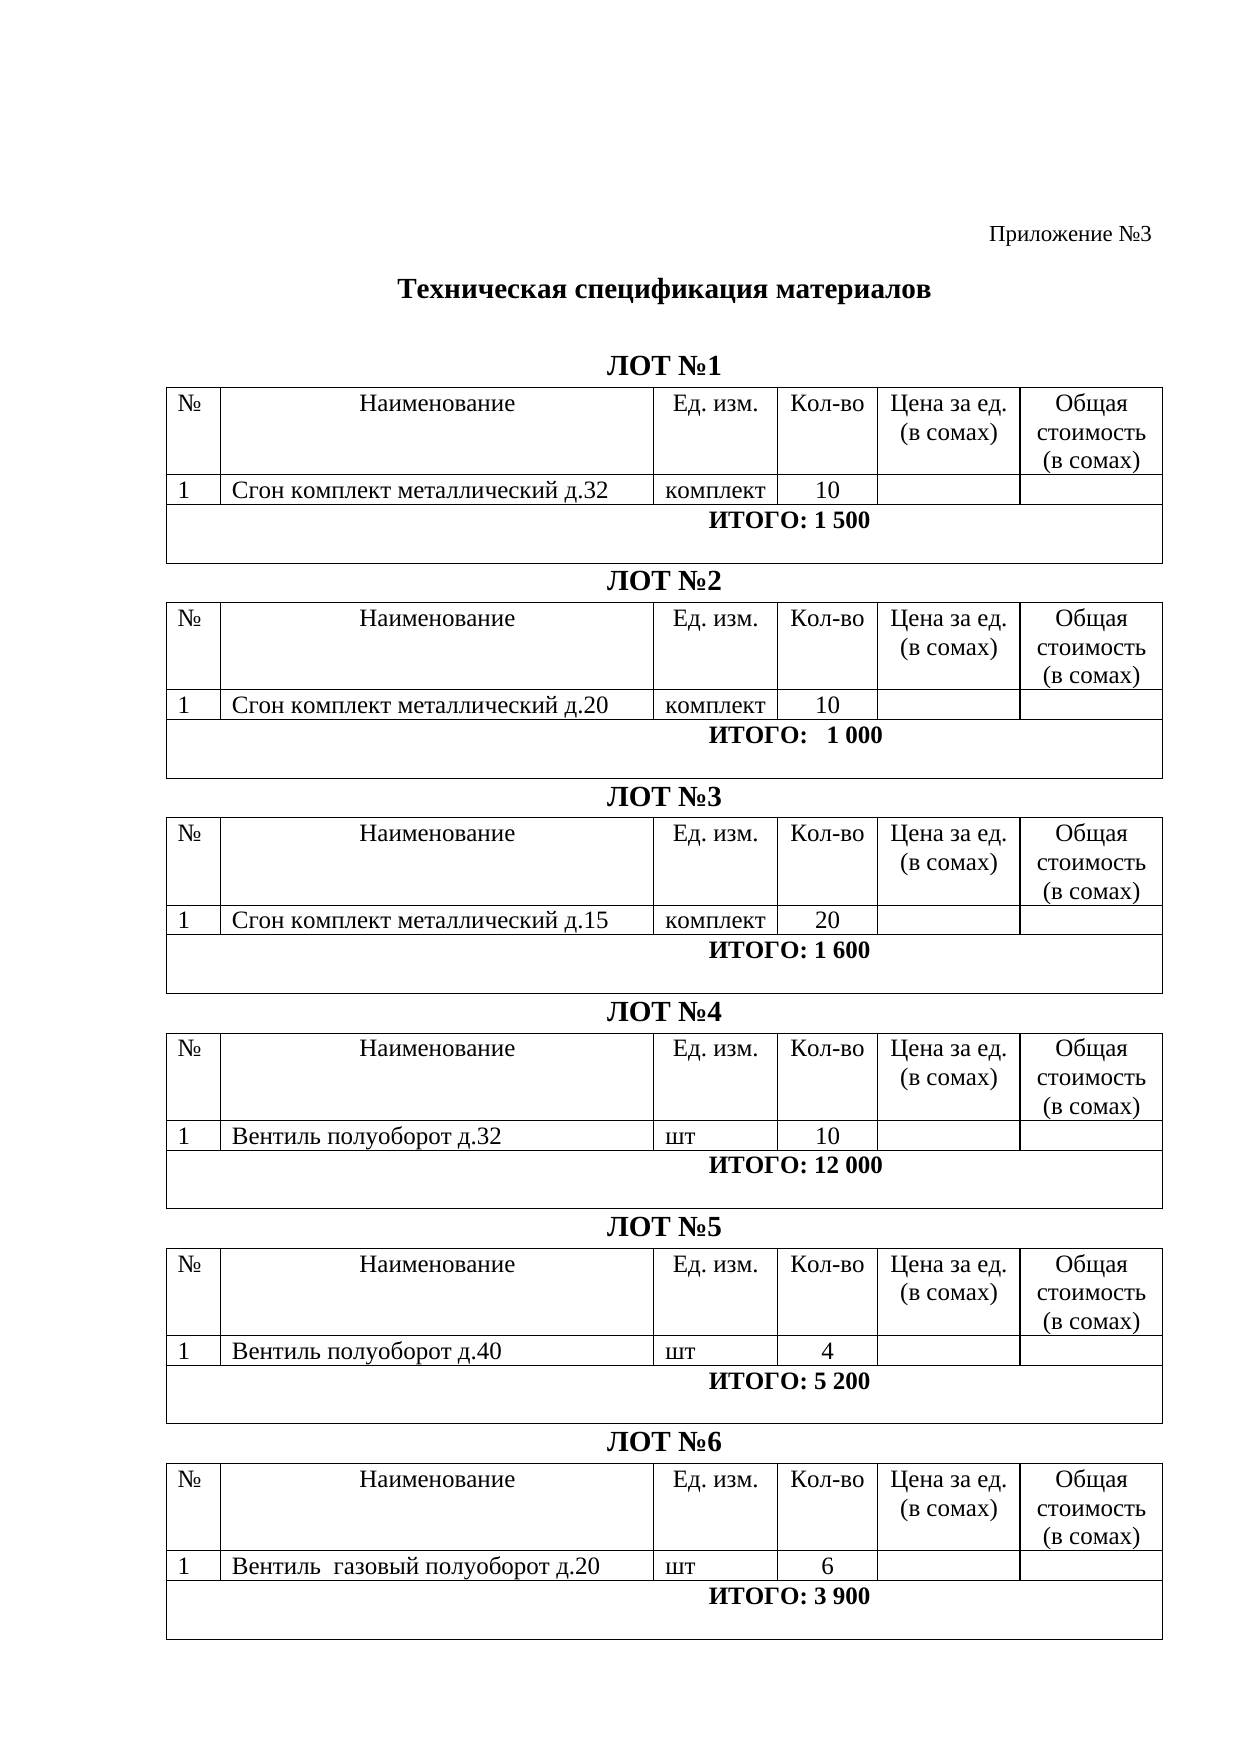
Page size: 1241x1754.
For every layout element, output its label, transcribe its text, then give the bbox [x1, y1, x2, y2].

table_cell ИТОГО: 1 500 [167, 505, 1162, 562]
table_header Кол-во [778, 1464, 877, 1550]
table_cell комплект [654, 906, 777, 934]
table_cell [1021, 1121, 1162, 1149]
table_header Ед. изм. [654, 1464, 777, 1550]
table_cell Сгон комплект металлический д.20 [221, 690, 653, 719]
text ЛОТ №6 [177, 1424, 1152, 1458]
table_cell Сгон комплект металлический д.15 [221, 906, 653, 934]
table_header № [167, 1034, 220, 1120]
table_header Цена за ед. (в сомах) [878, 1034, 1019, 1120]
table_cell [1021, 1336, 1162, 1365]
table_header Цена за ед. (в сомах) [878, 1464, 1019, 1550]
table_header Ед. изм. [654, 388, 777, 474]
table_cell 1 [167, 1551, 220, 1580]
table_cell [878, 1551, 1019, 1580]
table_cell шт [654, 1551, 777, 1580]
table_header Общая стоимость (в сомах) [1021, 1034, 1162, 1120]
table_cell комплект [654, 475, 777, 504]
table_cell [1021, 690, 1162, 719]
table_header Цена за ед. (в сомах) [878, 1249, 1019, 1335]
table_header Ед. изм. [654, 818, 777, 904]
table_cell 1 [167, 690, 220, 719]
table_cell ИТОГО: 1 600 [167, 935, 1162, 993]
table_header Кол-во [778, 818, 877, 904]
table_header Наименование [221, 818, 653, 904]
table_cell ИТОГО: 12 000 [167, 1151, 1162, 1208]
table_cell 1 [167, 1336, 220, 1365]
table_header Общая стоимость (в сомах) [1021, 603, 1162, 689]
table_header № [167, 818, 220, 904]
table_header Общая стоимость (в сомах) [1021, 1464, 1162, 1550]
table_cell Сгон комплект металлический д.32 [221, 475, 653, 504]
table_cell ИТОГО: 1 000 [167, 720, 1162, 778]
table_header Общая стоимость (в сомах) [1021, 1249, 1162, 1335]
table_cell [878, 475, 1019, 504]
table_cell ИТОГО: 3 900 [167, 1581, 1162, 1638]
table_cell Вентиль газовый полуоборот д.20 [221, 1551, 653, 1580]
text ЛОТ №1 [177, 348, 1152, 382]
table_cell [878, 1121, 1019, 1149]
table_header № [167, 1464, 220, 1550]
table_cell 1 [167, 906, 220, 934]
text ЛОТ №5 [177, 1209, 1152, 1243]
table_cell Вентиль полуоборот д.40 [221, 1336, 653, 1365]
table_header Общая стоимость (в сомах) [1021, 388, 1162, 474]
table_cell 10 [778, 1121, 877, 1149]
table_header Цена за ед. (в сомах) [878, 818, 1019, 904]
text Приложение №3 [177, 220, 1152, 247]
table_cell [878, 690, 1019, 719]
table_cell [878, 1336, 1019, 1365]
table_cell 10 [778, 475, 877, 504]
table_header Наименование [221, 603, 653, 689]
table_cell комплект [654, 690, 777, 719]
table_header Общая стоимость (в сомах) [1021, 818, 1162, 904]
table_cell [1021, 475, 1162, 504]
table_cell 20 [778, 906, 877, 934]
table_header № [167, 388, 220, 474]
table_header Наименование [221, 1464, 653, 1550]
table_cell шт [654, 1336, 777, 1365]
table_header Наименование [221, 1034, 653, 1120]
table_cell 6 [778, 1551, 877, 1580]
table_header Ед. изм. [654, 1034, 777, 1120]
table_header Ед. изм. [654, 603, 777, 689]
table_cell 4 [778, 1336, 877, 1365]
table_cell 1 [167, 1121, 220, 1149]
table_header Кол-во [778, 1249, 877, 1335]
table_header Кол-во [778, 603, 877, 689]
table_cell шт [654, 1121, 777, 1149]
text ЛОТ №2 [177, 564, 1152, 597]
table_cell 10 [778, 690, 877, 719]
table_cell 1 [167, 475, 220, 504]
text ЛОТ №4 [177, 994, 1152, 1027]
text Техническая спецификация материалов [177, 271, 1152, 305]
text ЛОТ №3 [177, 779, 1152, 812]
table_header Кол-во [778, 388, 877, 474]
table_header Наименование [221, 388, 653, 474]
table_cell [1021, 906, 1162, 934]
table_header № [167, 1249, 220, 1335]
table_cell [878, 906, 1019, 934]
table_cell [1021, 1551, 1162, 1580]
table_cell ИТОГО: 5 200 [167, 1366, 1162, 1423]
table_header Цена за ед. (в сомах) [878, 603, 1019, 689]
table_header Кол-во [778, 1034, 877, 1120]
table_cell Вентиль полуоборот д.32 [221, 1121, 653, 1149]
table_header Ед. изм. [654, 1249, 777, 1335]
table_header Цена за ед. (в сомах) [878, 388, 1019, 474]
table_header Наименование [221, 1249, 653, 1335]
table_header № [167, 603, 220, 689]
